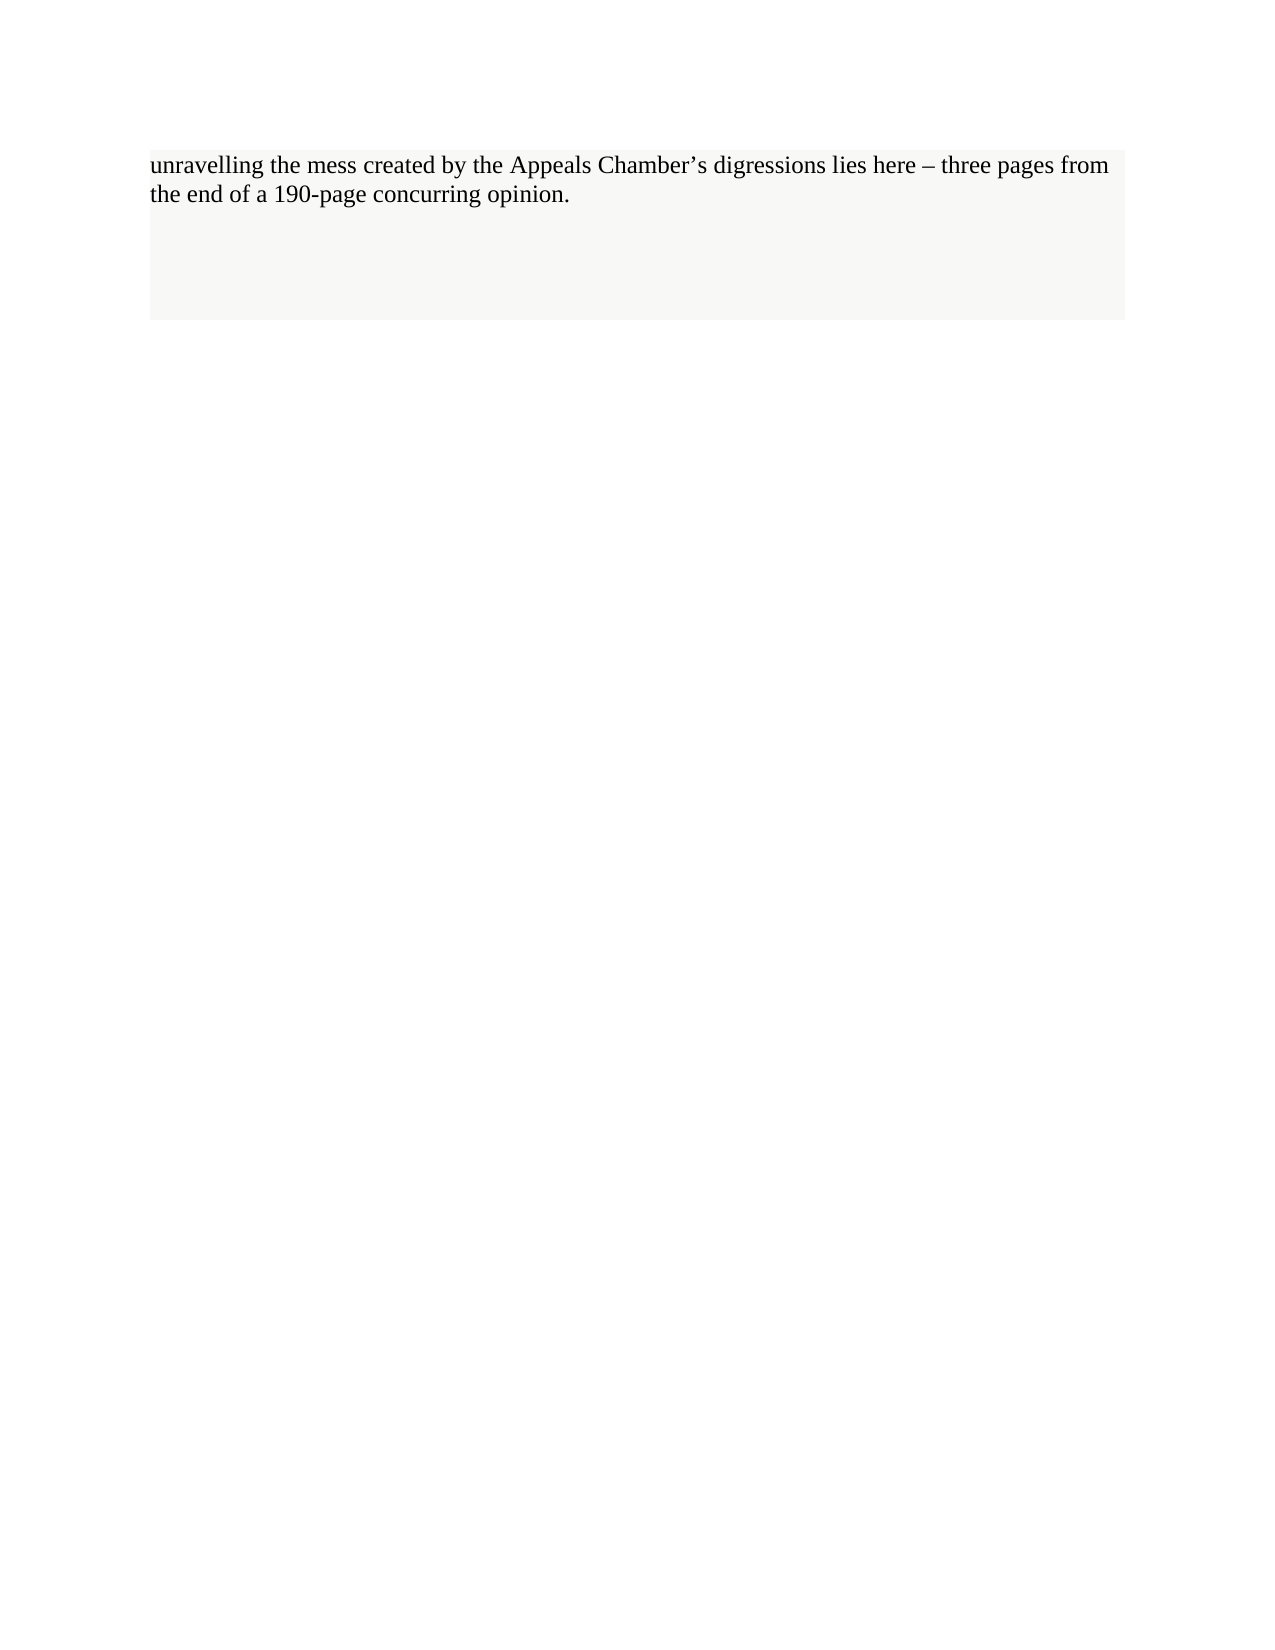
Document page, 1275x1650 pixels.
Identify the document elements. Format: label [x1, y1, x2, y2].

text [150, 150, 1125, 207]
